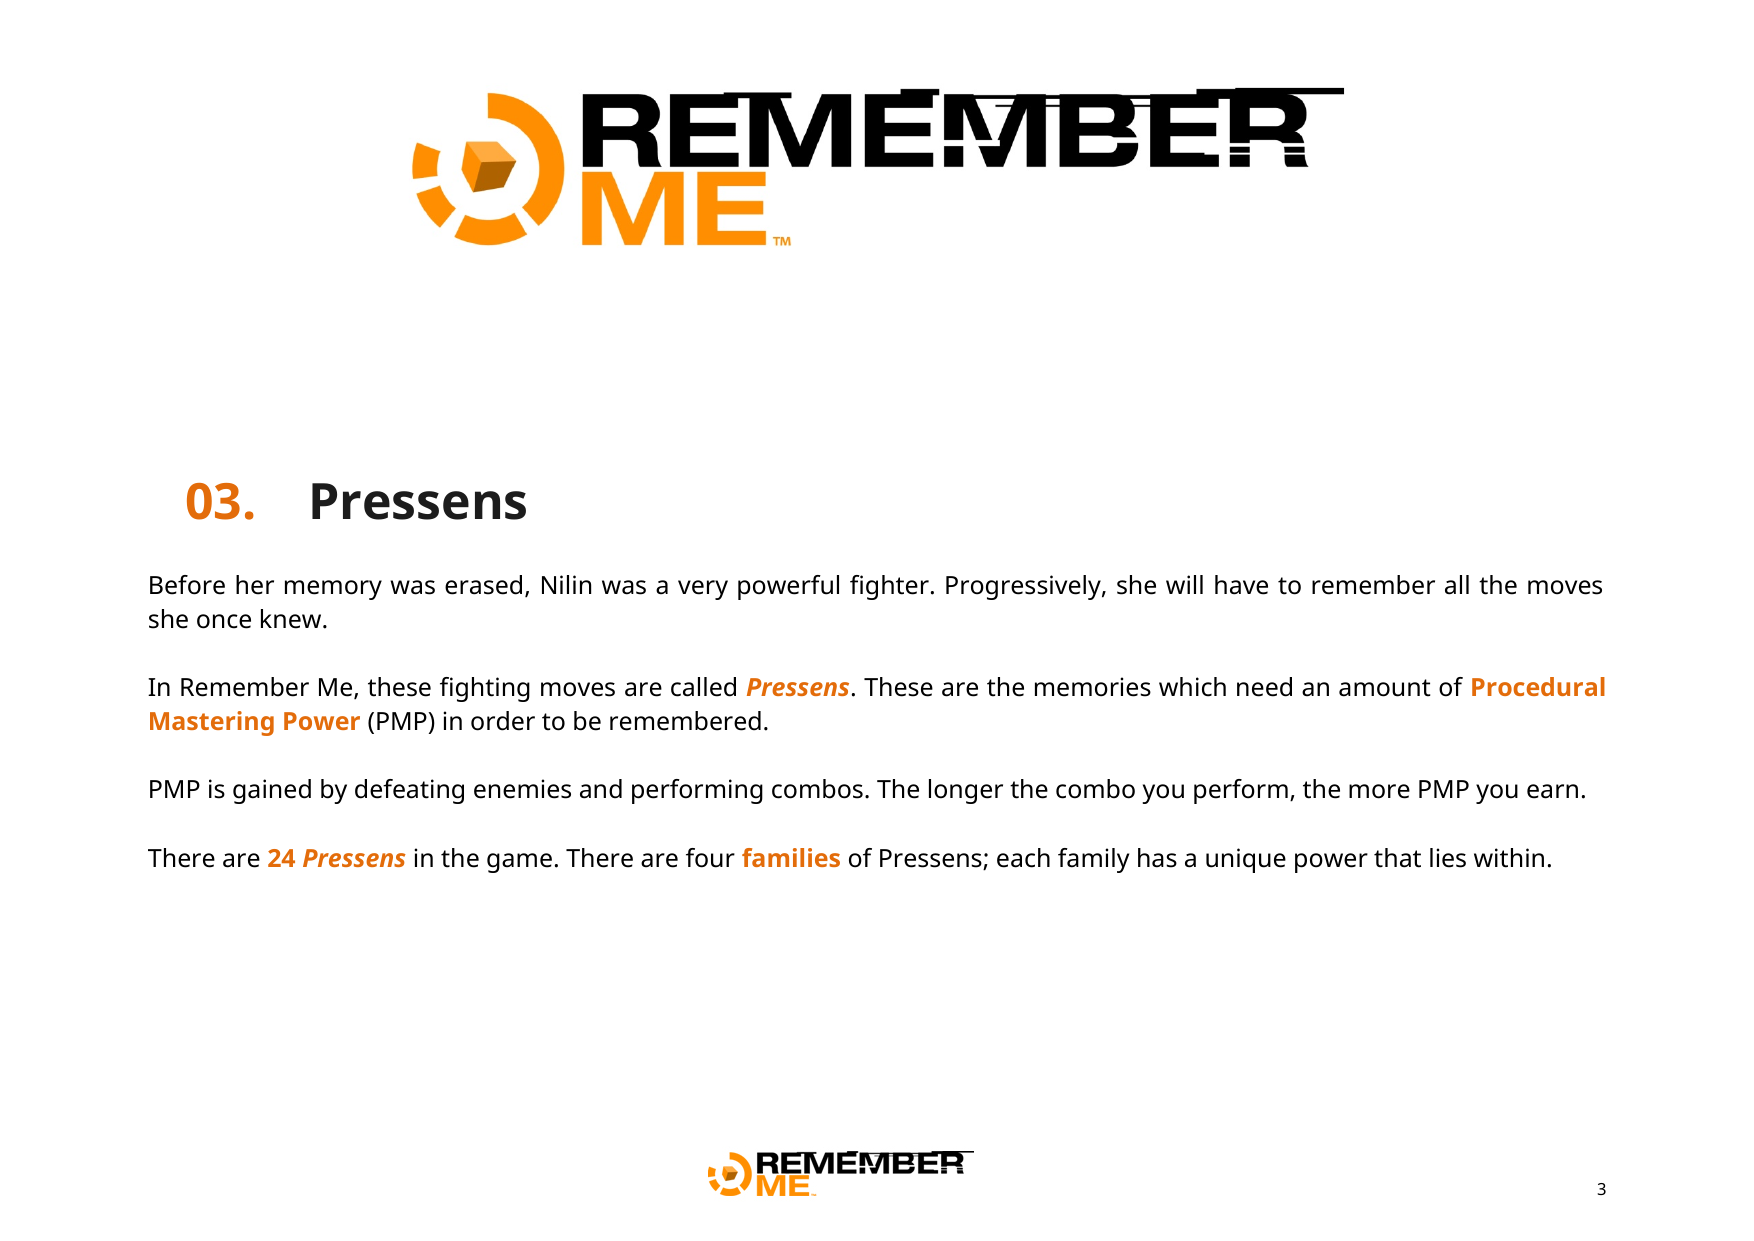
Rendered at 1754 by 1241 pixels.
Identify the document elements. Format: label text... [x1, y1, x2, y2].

list Pressens [185, 466, 1606, 534]
picture [147, 73, 1607, 262]
text Before her memory was erased, Nilin was a very powerful fighter. Progressively, she will have to remember all the moves she once knew. [148, 568, 1606, 636]
text PMP is gained by defeating enemies and performing combos. The longer the combo you perform, the more PMP you earn. [148, 772, 1606, 806]
text In Remember Me, these fighting moves are called Pressens. These are the memories which need an amount of Procedural Mastering Power (PMP) in order to be remembered. [148, 670, 1606, 738]
text There are 24 Pressens in the game. There are four families of Pressens; each family has a unique power that lies within. [148, 840, 1606, 874]
picture [690, 1138, 985, 1219]
